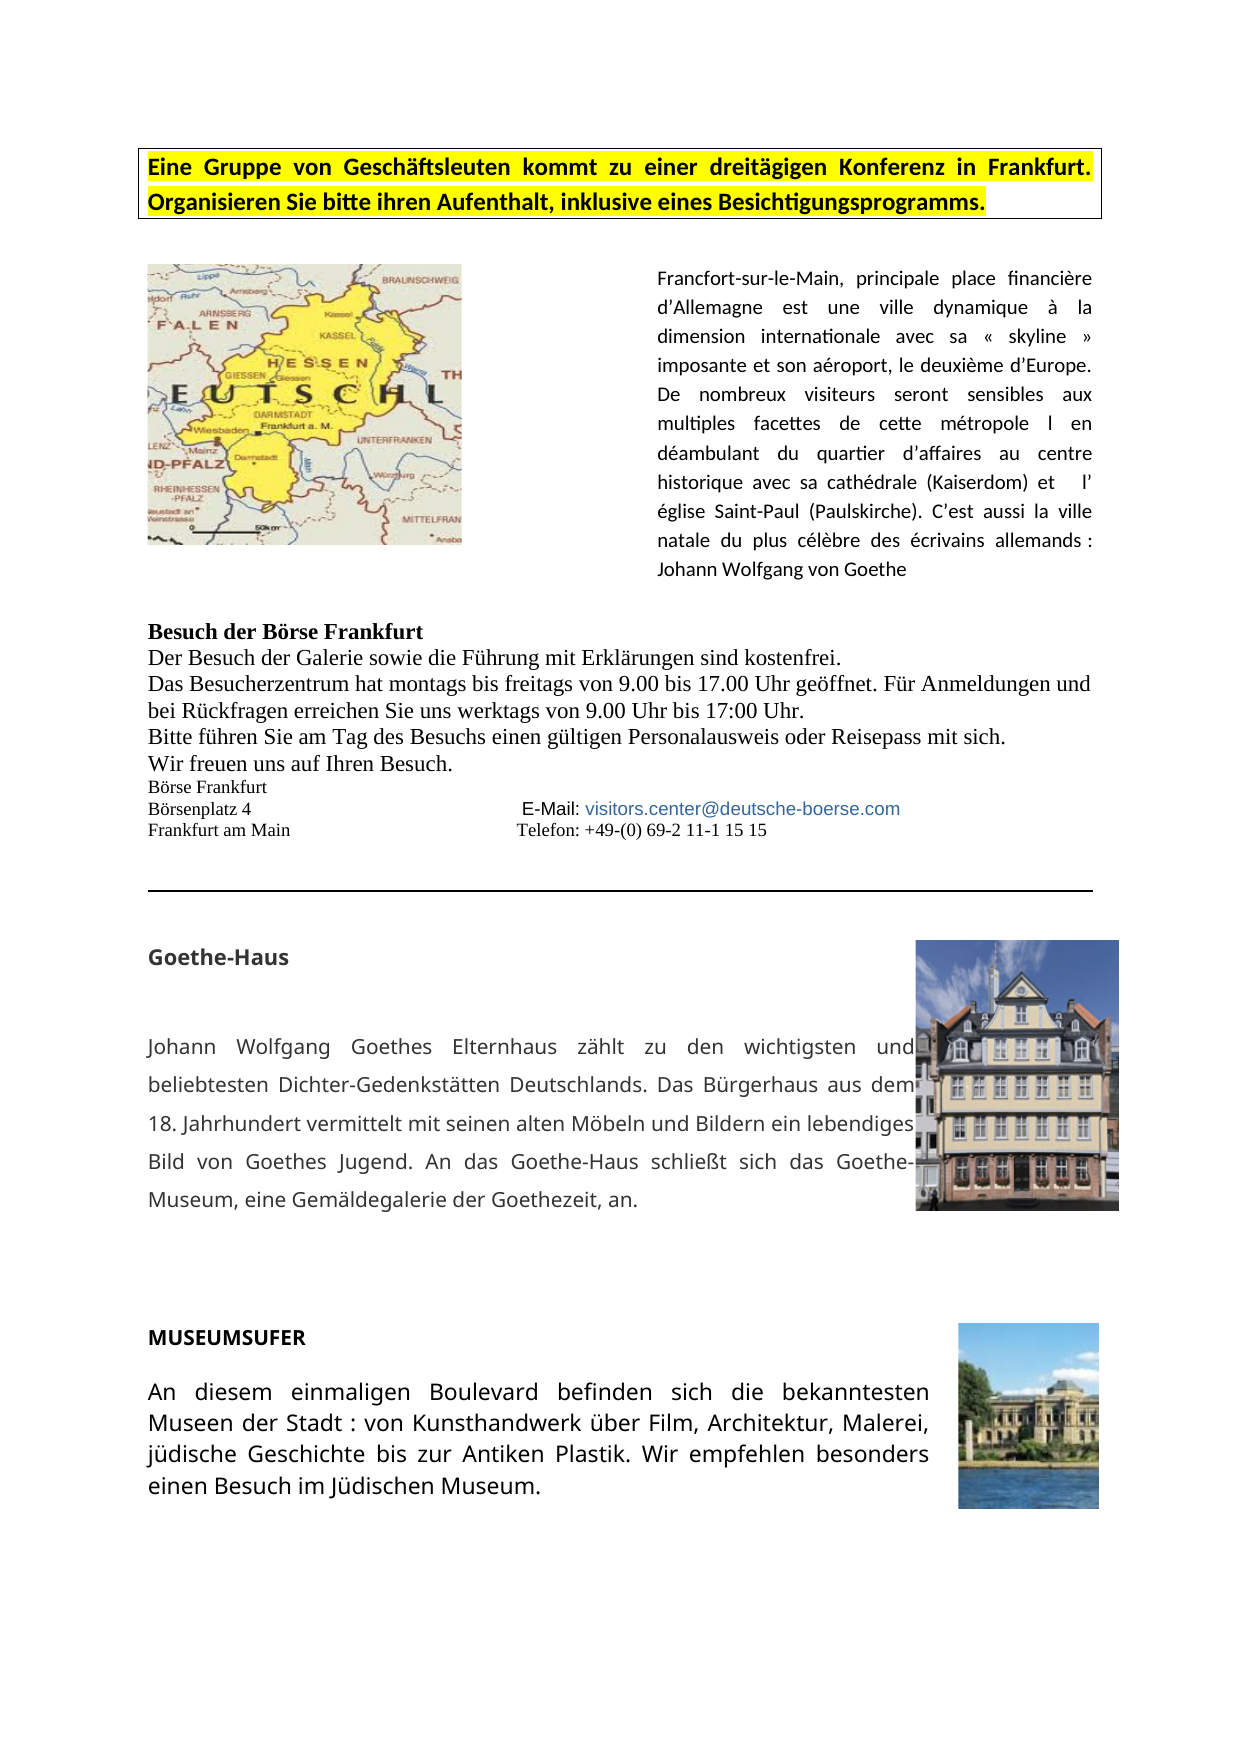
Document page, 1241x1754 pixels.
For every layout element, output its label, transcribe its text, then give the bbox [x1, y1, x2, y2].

text Eine Gruppe von Geschäftsleuten kommt zu einer dreitägigen Konferenz in Frankfurt. Organisieren Sie bitte ihren Aufenthalt, inklusive eines Besichtigungsprogramms. [139, 149, 1101, 218]
text Francfort-sur-le-Main, principale place financière d’Allemagne est une ville dynamique à la dimension internationale avec sa « skyline » imposante et son aéroport, le deuxième d’Europe. De nombreux visiteurs seront sensibles aux multiples facettes de cette métropole l en déambulant du quartier d’affaires au centre historique avec sa cathédrale (Kaiserdom) et l’ église Saint-Paul (Paulskirche). C’est aussi la ville natale du plus célèbre des écrivains allemands : Johann Wolfgang von Goethe [657, 265, 1093, 582]
text Johann Wolfgang Goethes Elternhaus zählt zu den wichtigsten und beliebtesten Dichter-Gedenkstätten Deutschlands. Das Bürgerhaus aus dem 18. Jahrhundert vermittelt mit seinen alten Möbeln und Bildern ein lebendiges Bild von Goethes Jugend. An das Goethe-Haus schließt sich das Goethe- Museum, eine Gemäldegalerie der Goethezeit, an. [148, 1032, 1093, 1214]
picture [147, 264, 462, 545]
text Besuch der Börse Frankfurt [148, 618, 1093, 644]
text Wir freuen uns auf Ihren Besuch. [148, 749, 1093, 776]
text Bitte führen Sie am Tag des Besuchs einen gültigen Personalausweis oder Reisepass mit sich. [148, 723, 1093, 749]
text Der Besuch der Galerie sowie die Führung mit Erklärungen sind kostenfrei. Das Besucherzentrum hat montags bis freitags von 9.00 bis 17.00 Uhr geöffnet. Für Anmeldungen und bei Rückfragen erreichen Sie uns werktags von 9.00 Uhr bis 17:00 Uhr. [148, 644, 1093, 723]
text Börse Frankfurt Börsenplatz 4 E-Mail: visitors.center@deutsche-boerse.com Frankfurt am Main Telefon: +49-(0) 69-2 11-1 15 15 [148, 776, 1093, 841]
picture [958, 1323, 1099, 1509]
picture [915, 940, 1119, 1211]
table_header MUSEUMSUFER An diesem einmaligen Boulevard befinden sich die bekanntesten Museen der Stadt : von Kunsthandwerk über Film, Architektur, Malerei, jüdische Geschichte bis zur Antiken Plastik. Wir empfehlen besonders einen Besuch im Jüdischen Museum. [146, 1322, 932, 1575]
table_header [932, 1322, 1100, 1575]
text Goethe-Haus [148, 892, 1093, 1000]
